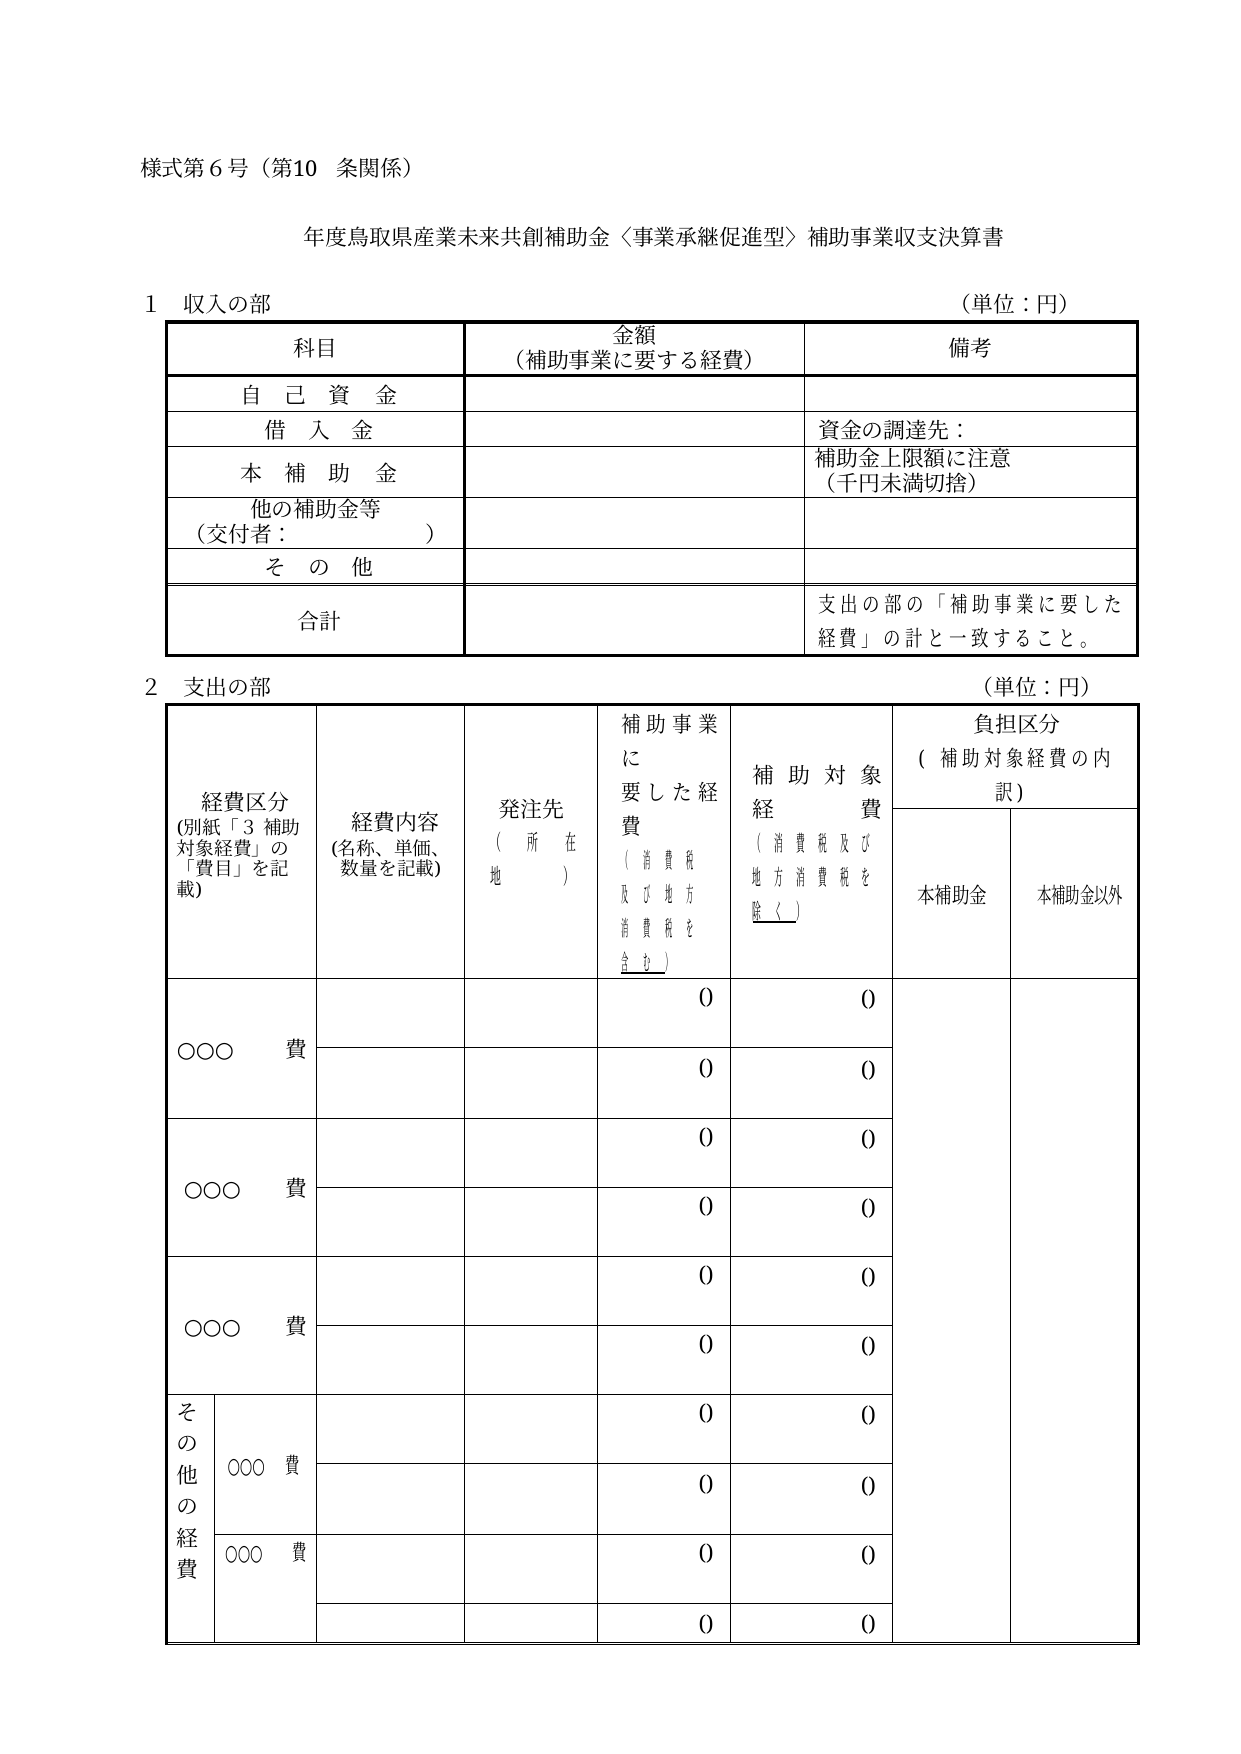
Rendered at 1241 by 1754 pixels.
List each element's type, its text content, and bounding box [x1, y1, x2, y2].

table_cell [465, 1188, 597, 1256]
text ２ 支出の部 （単位：円） [140, 669, 1124, 703]
table_header 発注先 （所在地） [465, 706, 597, 978]
table_cell [466, 447, 804, 497]
subtitle 様式第６号（第10条関係） [140, 151, 1124, 184]
table_cell () [598, 1464, 730, 1534]
table_cell ○○○費 [168, 979, 316, 1118]
table_cell [317, 1326, 464, 1394]
table_cell ○○○費 [168, 1257, 316, 1394]
table_header 経費内容 (名称、単価、数量を記載) [317, 706, 464, 978]
table_cell () [731, 1535, 892, 1603]
table_cell [466, 412, 804, 446]
table_cell () [731, 1464, 892, 1534]
table_cell 他の補助金等 （交付者： ） [168, 498, 463, 548]
table_cell ○○○費 [168, 1119, 316, 1256]
table_cell [465, 979, 597, 1047]
table_cell () [598, 1048, 730, 1118]
table_cell [805, 377, 1136, 411]
table_cell [317, 1395, 464, 1463]
table_cell () [598, 1257, 730, 1325]
table_cell そ の 他 [168, 549, 463, 583]
table_header 備考 [805, 324, 1136, 373]
table_cell () [598, 1395, 730, 1463]
table_cell () [598, 1188, 730, 1256]
table_cell () [598, 1326, 730, 1394]
table_cell () [598, 1119, 730, 1187]
table_cell [805, 498, 1136, 548]
table_cell () [731, 1119, 892, 1187]
table_cell [466, 586, 804, 654]
table_cell 合計 [168, 586, 463, 654]
table_cell [317, 1257, 464, 1325]
table_cell その他の経費 [168, 1395, 214, 1642]
table_cell () [731, 1188, 892, 1256]
table_cell [465, 1257, 597, 1325]
table_cell [466, 498, 804, 548]
table_cell 本補助金 [168, 447, 463, 497]
table_cell 自己資金 [168, 377, 463, 411]
table_cell 借 入 金 [168, 412, 463, 446]
table_cell [465, 1395, 597, 1463]
table_cell [317, 1188, 464, 1256]
table_cell [317, 1119, 464, 1187]
table_cell [805, 549, 1136, 583]
text １ 収入の部 （単位：円） [140, 286, 1124, 320]
table_cell () [731, 1326, 892, 1394]
table_header 金額 （補助事業に要する経費） [466, 324, 804, 373]
table_cell () [731, 1048, 892, 1118]
table_cell [465, 1464, 597, 1534]
table_header 科目 [168, 324, 463, 373]
table_cell [465, 1326, 597, 1394]
table_cell [466, 549, 804, 583]
table_cell 本補助金以外 [1011, 809, 1137, 978]
table_cell () [731, 1395, 892, 1463]
table_cell [893, 979, 1010, 1642]
table_cell () [731, 1604, 892, 1642]
table_cell ○○○費 [215, 1535, 316, 1642]
table_cell [317, 979, 464, 1047]
table_cell [465, 1119, 597, 1187]
table_cell [317, 1464, 464, 1534]
table_cell [465, 1535, 597, 1603]
table_cell [317, 1535, 464, 1603]
table_cell [317, 1604, 464, 1642]
table_cell 補助金上限額に注意 （千円未満切捨） [805, 447, 1136, 497]
table_cell 本補助金 [893, 809, 1010, 978]
table_cell () [731, 1257, 892, 1325]
table_header 補助事業に 要した経費 （消費税及び地方消費税を含む） [598, 706, 730, 978]
table_cell [465, 1604, 597, 1642]
table_cell [466, 377, 804, 411]
table_cell [1011, 979, 1137, 1642]
table_cell ○○○費 [215, 1395, 316, 1534]
table_header 負担区分 (補助対象経費の内訳) [893, 706, 1137, 808]
table_cell () [598, 1535, 730, 1603]
table_cell 支出の部の「補助事業に要した経費」の計と一致すること。 [805, 586, 1136, 654]
table_cell () [598, 1604, 730, 1642]
table_header 補助対象 経費 （消費税及び地方消費税を除く） [731, 706, 892, 978]
table_cell [465, 1048, 597, 1118]
table_header 経費区分 (別紙「３ 補助対象経費」の「費目」を記載) [168, 706, 316, 978]
table_cell [317, 1048, 464, 1118]
text 年度鳥取県産業未来共創補助金〈事業承継促進型〉補助事業収支決算書 [140, 218, 1124, 252]
table_cell 資金の調達先： [805, 412, 1136, 446]
table_cell () [731, 979, 892, 1047]
table_cell () [598, 979, 730, 1047]
